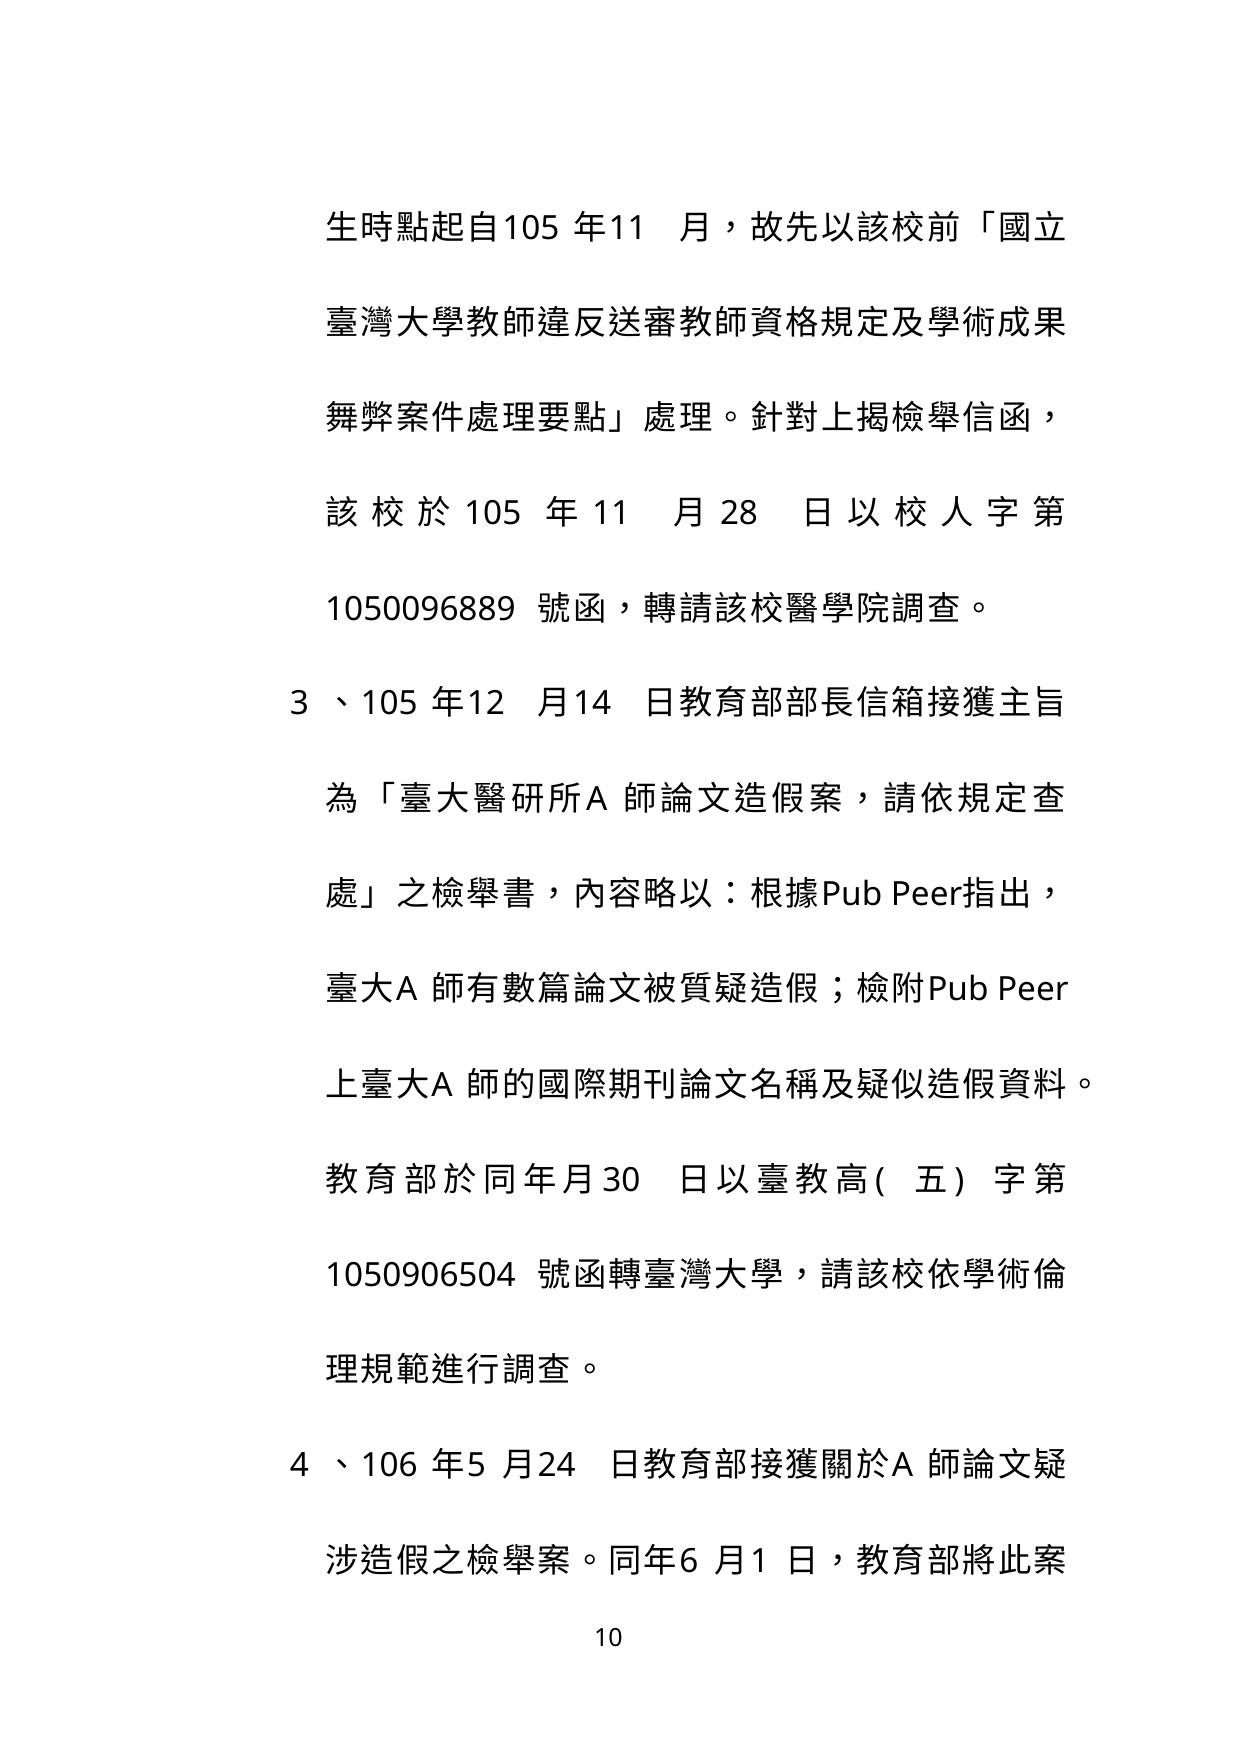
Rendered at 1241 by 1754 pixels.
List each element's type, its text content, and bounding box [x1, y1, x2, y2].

subtitle 106年5月24日教育部接獲關於A師論文疑涉造假之檢舉案。同年6月1日，教育部將此案函請臺灣大學查明妥處後函復。 [266, 1415, 1069, 1605]
subtitle 臺灣大學表示，因A師研究團隊論文造假案發生時點起自105年11月，故先以該校前「國立臺灣大學教師違反送審教師資格規定及學術成果舞弊案件處理要點」處理。針對上揭檢舉信函，該校於105年11月28日以校人字第1050096889號函，轉請該校醫學院調查。 [266, 177, 1069, 653]
subtitle 105年12月14日教育部部長信箱接獲主旨為「臺大醫研所A師論文造假案，請依規定查處」之檢舉書，內容略以：根據Pub Peer指出，臺大A師有數篇論文被質疑造假；檢附Pub Peer上臺大A師的國際期刊論文名稱及疑似造假資料。教育部於同年月30日以臺教高(五)字第1050906504號函轉臺灣大學，請該校依學術倫理規範進行調查。 [266, 653, 1069, 1415]
